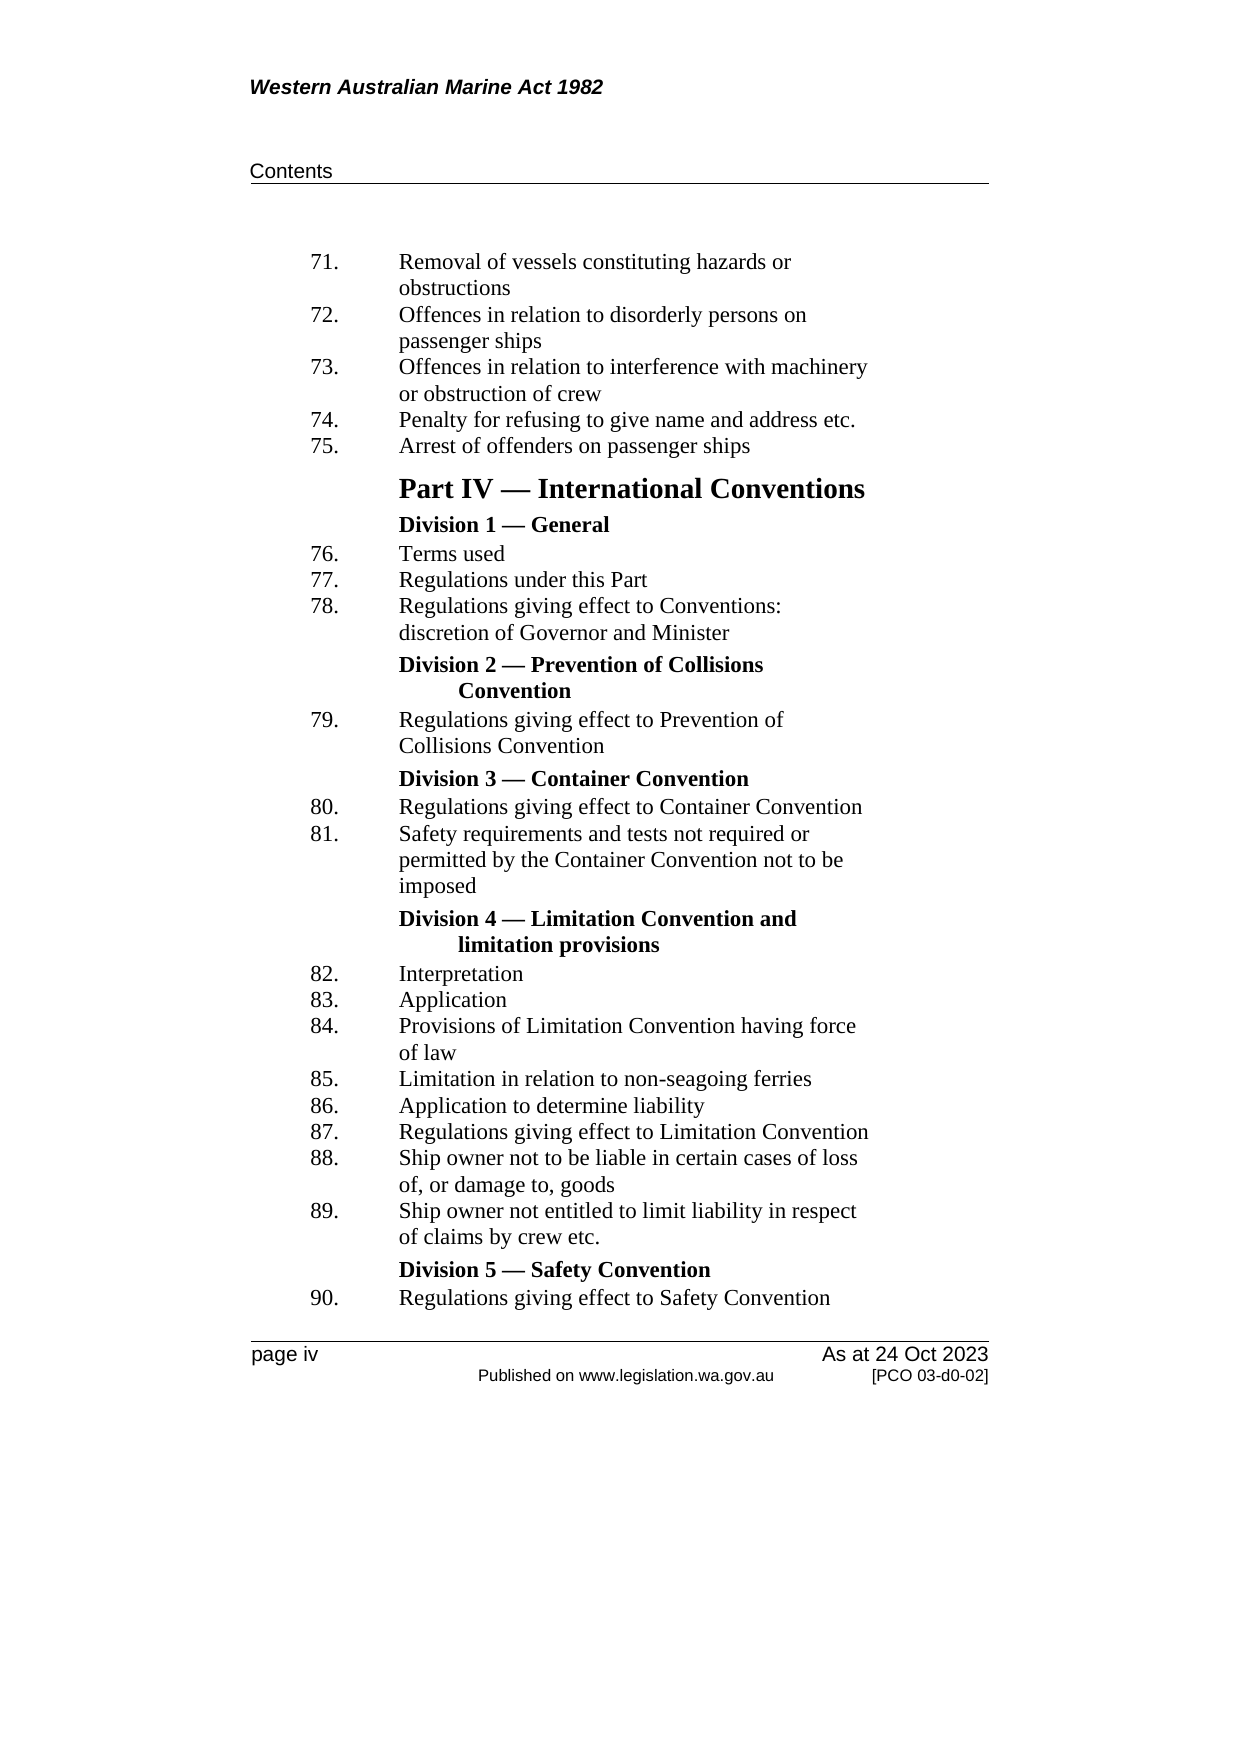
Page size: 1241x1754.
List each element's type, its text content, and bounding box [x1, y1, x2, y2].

text Division 2 — Prevention of Collisions Convention [399, 651, 871, 704]
text 71. Removal of vessels constituting hazards or obstructions 57 [310, 248, 871, 301]
text Division 5 — Safety Convention [399, 1256, 871, 1282]
text 75. Arrest of offenders on passenger ships 61 [310, 432, 871, 459]
text 90. Regulations giving effect to Safety Convention 71 [310, 1284, 871, 1311]
text 88. Ship owner not to be liable in certain cases of loss of, or damage to, goods 70 [310, 1144, 871, 1197]
text 87. Regulations giving effect to Limitation Convention 69 [310, 1118, 871, 1144]
text 81. Safety requirements and tests not required or permitted by the Container Convention not to be imposed 66 [310, 820, 871, 899]
text 84. Provisions of Limitation Convention having force of law 67 [310, 1013, 871, 1065]
text 82. Interpretation 66 [310, 960, 871, 986]
text 77. Regulations under this Part 63 [310, 566, 871, 592]
text Division 3 — Container Convention [399, 765, 871, 791]
text 80. Regulations giving effect to Container Convention 65 [310, 793, 871, 820]
text 86. Application to determine liability 68 [310, 1092, 871, 1118]
text Division 4 — Limitation Convention and limitation provisions [399, 905, 871, 958]
text 89. Ship owner not entitled to limit liability in respect of claims by crew etc. 70 [310, 1197, 871, 1250]
text 72. Offences in relation to disorderly persons on passenger ships 59 [310, 301, 871, 353]
text Division 1 — General [399, 511, 871, 537]
text 74. Penalty for refusing to give name and address etc. 61 [310, 406, 871, 432]
text Part IV — International Conventions [399, 471, 871, 505]
text 79. Regulations giving effect to Prevention of Collisions Convention 65 [310, 706, 871, 759]
text 76. Terms used 62 [310, 539, 871, 566]
text 73. Offences in relation to interference with machinery or obstruction of crew 61 [310, 353, 871, 406]
text 83. Application 66 [310, 986, 871, 1013]
text 85. Limitation in relation to non-seagoing ferries 68 [310, 1065, 871, 1092]
text 78. Regulations giving effect to Conventions: discretion of Governor and Minister 64 [310, 592, 871, 645]
